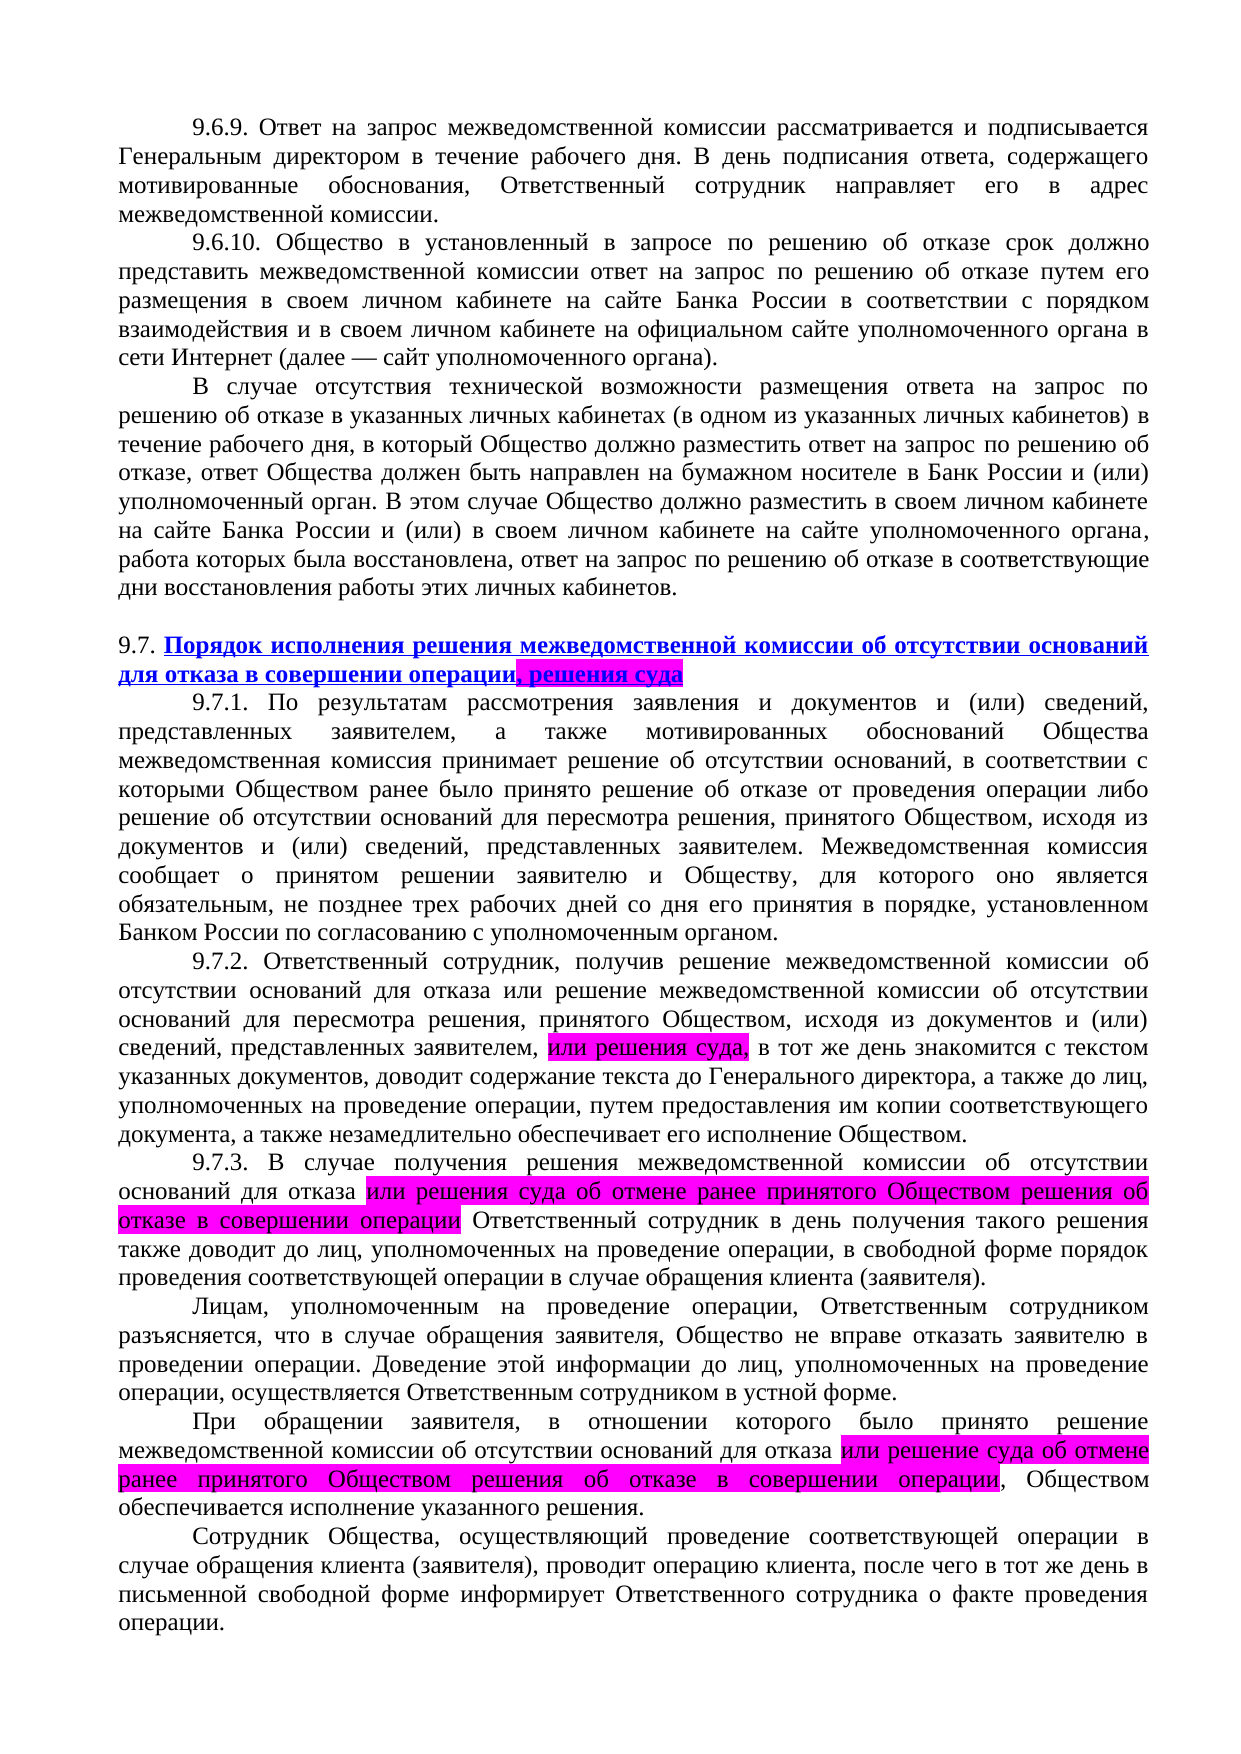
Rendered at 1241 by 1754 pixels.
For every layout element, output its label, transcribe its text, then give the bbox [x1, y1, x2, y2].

text При обращении заявителя, в отношении которого было принято решение межведомственной комиссии об отсутствии оснований для отказа или решение суда об отмене ранее принятого Обществом решения об отказе в совершении операции, Обществом обеспечивается исполнение указанного решения. [118, 1464, 1149, 1521]
text При обращении заявителя, в отношении которого было принято решение межведомственной комиссии об отсутствии оснований для отказа или решение суда об отмене ранее принятого Обществом решения об отказе в совершении операции, Обществом обеспечивается исполнение указанного решения. [118, 1406, 1149, 1464]
text В случае отсутствия технической возможности размещения ответа на запрос по решению об отказе в указанных личных кабинетах (в одном из указанных личных кабинетов) в течение рабочего дня, в который Общество должно разместить ответ на запрос по решению об отказе, ответ Общества должен быть направлен на бумажном носителе в Банк России и (или) уполномоченный орган. В этом случае Общество должно разместить в своем личном кабинете на сайте Банка России и (или) в своем личном кабинете на сайте уполномоченного органа, работа которых была восстановлена, ответ на запрос по решению об отказе в соответствующие дни восстановления работы этих личных кабинетов. [118, 371, 1149, 601]
text Сотрудник Общества, осуществляющий проведение соответствующей операции в случае обращения клиента (заявителя), проводит операцию клиента, после чего в тот же день в письменной свободной форме информирует Ответственного сотрудника о факте проведения операции. [118, 1521, 1149, 1636]
text 9.7.2. Ответственный сотрудник, получив решение межведомственной комиссии об отсутствии оснований для отказа или решение межведомственной комиссии об отсутствии оснований для пересмотра решения, принятого Обществом, исходя из документов и (или) сведений, представленных заявителем, или решения суда, в тот же день знакомится с текстом указанных документов, доводит содержание текста до Генерального директора, а также до лиц, уполномоченных на проведение операции, путем предоставления им копии соответствующего документа, а также незамедлительно обеспечивает его исполнение Обществом. [118, 946, 1149, 1147]
text 9.7.3. В случае получения решения межведомственной комиссии об отсутствии оснований для отказа или решения суда об отмене ранее принятого Обществом решения об отказе в совершении операции Ответственный сотрудник в день получения такого решения также доводит до лиц, уполномоченных на проведение операции, в свободной форме порядок проведения соответствующей операции в случае обращения клиента (заявителя). [118, 1205, 1149, 1291]
text 9.7.3. В случае получения решения межведомственной комиссии об отсутствии оснований для отказа или решения суда об отмене ранее принятого Обществом решения об отказе в совершении операции Ответственный сотрудник в день получения такого решения также доводит до лиц, уполномоченных на проведение операции, в свободной форме порядок проведения соответствующей операции в случае обращения клиента (заявителя). [118, 1147, 1149, 1205]
text 9.7. Порядок исполнения решения межведомственной комиссии об отсутствии оснований для отказа в совершении операции, решения суда [118, 630, 1149, 687]
text Лицам, уполномоченным на проведение операции, Ответственным сотрудником разъясняется, что в случае обращения заявителя, Общество не вправе отказать заявителю в проведении операции. Доведение этой информации до лиц, уполномоченных на проведение операции, осуществляется Ответственным сотрудником в устной форме. [118, 1291, 1149, 1406]
text 9.6.9. Ответ на запрос межведомственной комиссии рассматривается и подписывается Генеральным директором в течение рабочего дня. В день подписания ответа, содержащего мотивированные обоснования, Ответственный сотрудник направляет его в адрес межведомственной комиссии. [118, 112, 1149, 227]
text 9.7.1. По результатам рассмотрения заявления и документов и (или) сведений, представленных заявителем, а также мотивированных обоснований Общества межведомственная комиссия принимает решение об отсутствии оснований, в соответствии с которыми Обществом ранее было принято решение об отказе от проведения операции либо решение об отсутствии оснований для пересмотра решения, принятого Обществом, исходя из документов и (или) сведений, представленных заявителем. Межведомственная комиссия сообщает о принятом решении заявителю и Обществу, для которого оно является обязательным, не позднее трех рабочих дней со дня его принятия в порядке, установленном Банком России по согласованию с уполномоченным органом. [118, 687, 1149, 946]
text 9.6.10. Общество в установленный в запросе по решению об отказе срок должно представить межведомственной комиссии ответ на запрос по решению об отказе путем его размещения в своем личном кабинете на сайте Банка России в соответствии с порядком взаимодействия и в своем личном кабинете на официальном сайте уполномоченного органа в сети Интернет (далее — сайт уполномоченного органа). [118, 227, 1149, 371]
